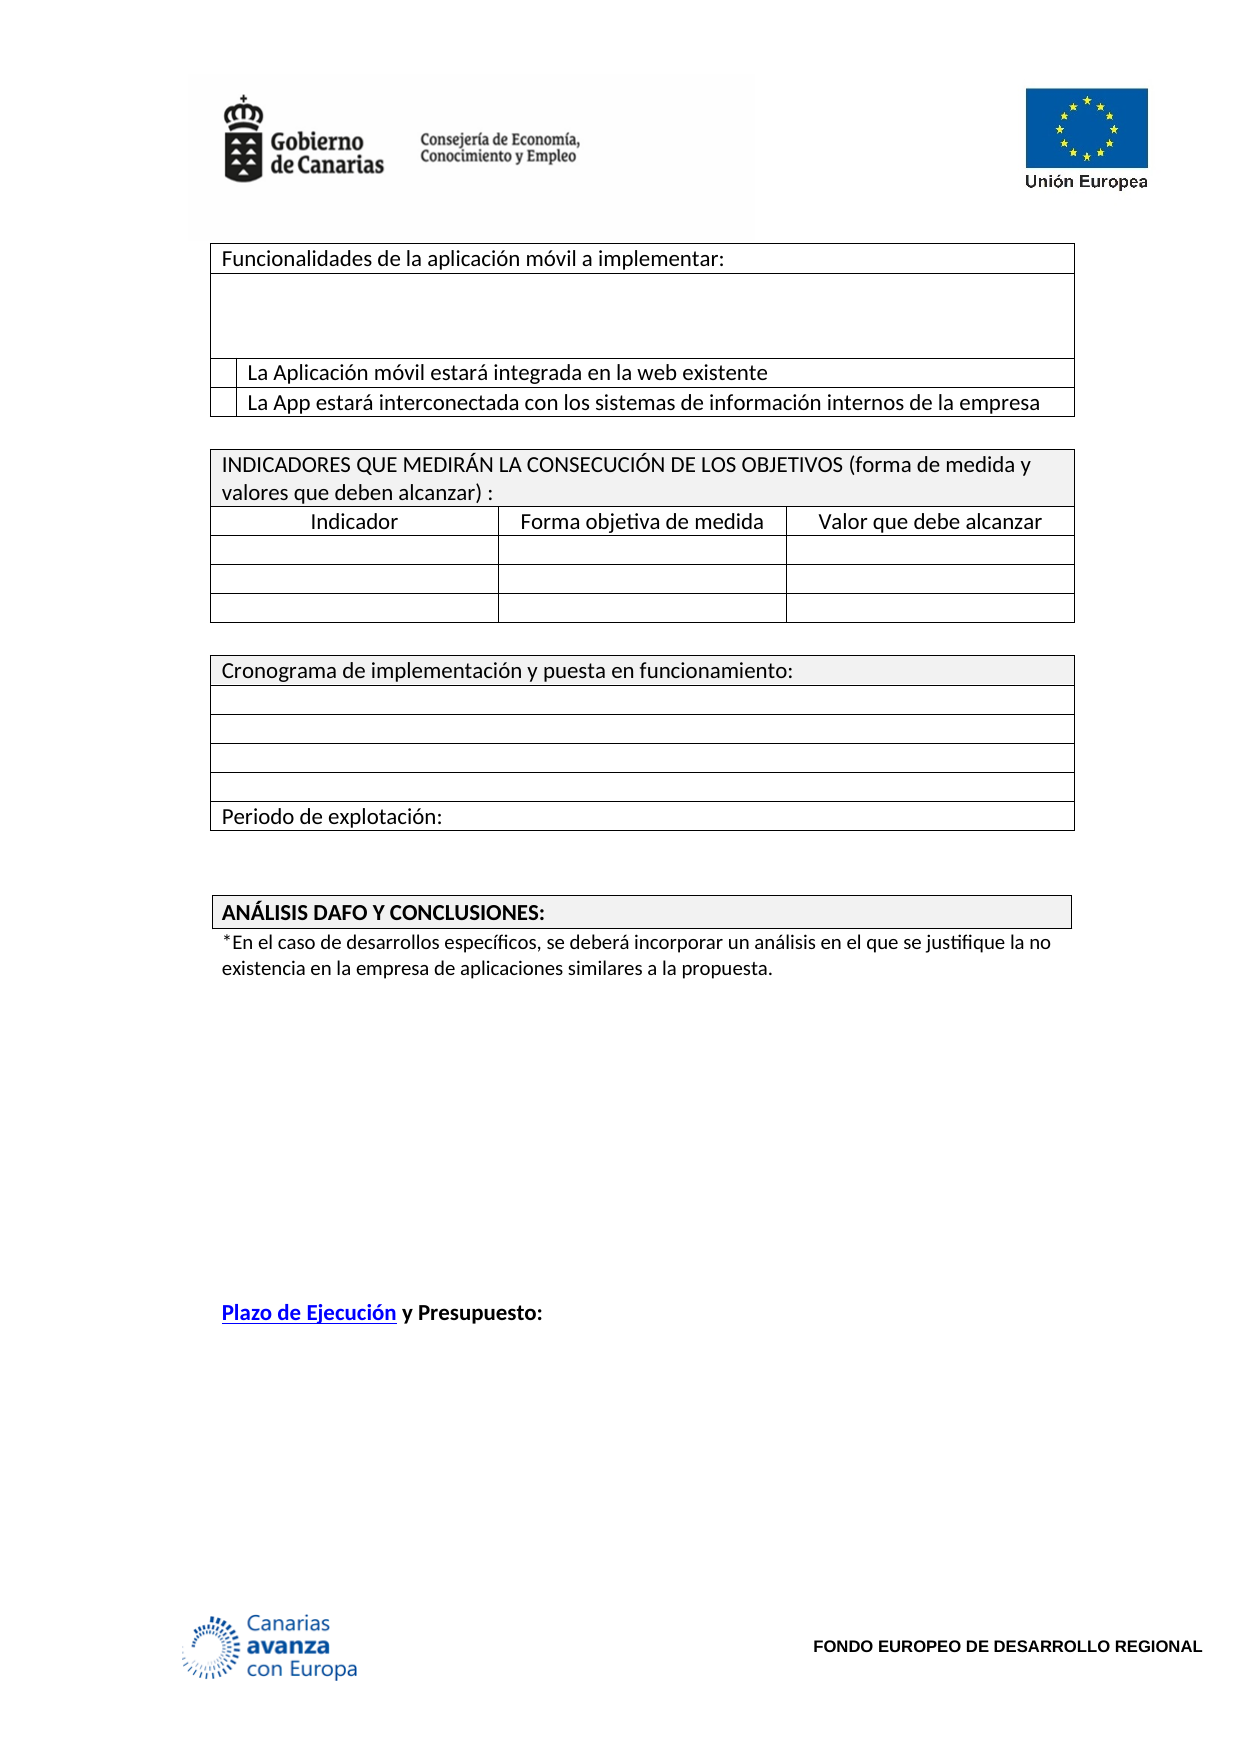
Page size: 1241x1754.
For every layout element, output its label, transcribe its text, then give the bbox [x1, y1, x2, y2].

text Plazo de Ejecución y Presupuesto: [222, 1298, 1063, 1326]
table_cell [211, 594, 498, 622]
table_header INDICADORES QUE MEDIRÁN LA CONSECUCIÓN DE LOS OBJETIVOS (forma de medida y valores que deben alcanzar) : [211, 450, 1074, 506]
table_cell Valor que debe alcanzar [787, 507, 1074, 535]
table_cell La App estará interconectada con los sistemas de información internos de la empresa [237, 388, 1074, 416]
table_cell [499, 594, 786, 622]
table_cell [211, 744, 1074, 772]
table_cell Forma objetiva de medida [499, 507, 786, 535]
table_cell [211, 686, 1074, 713]
table_cell Indicador [211, 507, 498, 535]
table_cell [787, 594, 1074, 622]
table_cell [211, 359, 236, 387]
table_cell Funcionalidades de la aplicación móvil a implementar: [211, 244, 1074, 272]
table_cell [211, 274, 1074, 357]
table_cell [787, 536, 1074, 564]
table_cell [499, 536, 786, 564]
picture [182, 1612, 358, 1681]
picture [187, 74, 755, 241]
picture [1013, 62, 1167, 243]
table_cell [211, 565, 498, 593]
table_cell [211, 773, 1074, 801]
table_cell Periodo de explotación: [211, 802, 1074, 830]
text ANÁLISIS DAFO Y CONCLUSIONES: [213, 896, 1071, 928]
text *En el caso de desarrollos específicos, se deberá incorporar un análisis en el que se justifique la no existencia en la empresa de aplicaciones similares a la propuesta. [222, 929, 1063, 980]
table_header Cronograma de implementación y puesta en funcionamiento: [211, 656, 1074, 684]
table_cell [211, 388, 236, 416]
table_cell [211, 536, 498, 564]
table_cell [499, 565, 786, 593]
table_cell [211, 715, 1074, 743]
table_cell La Aplicación móvil estará integrada en la web existente [237, 359, 1074, 387]
table_cell [787, 565, 1074, 593]
